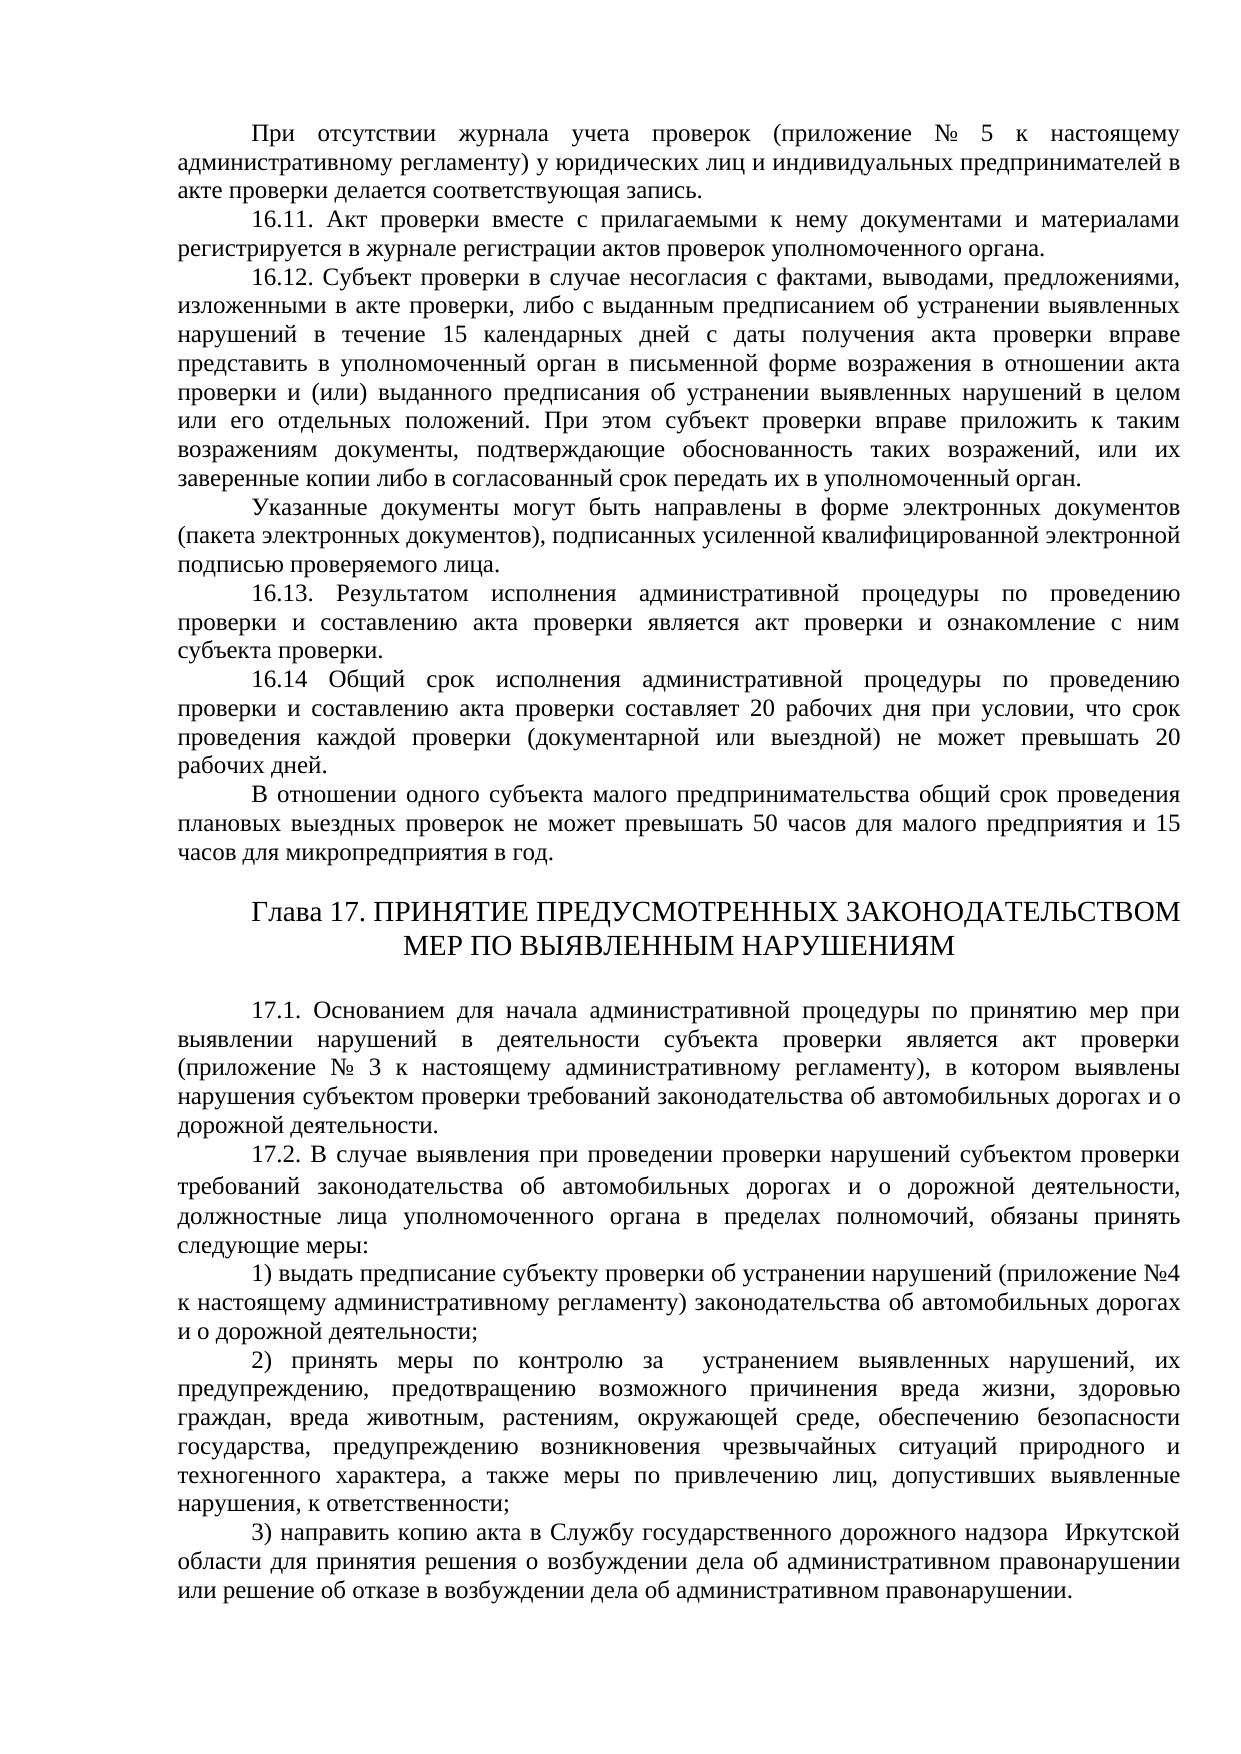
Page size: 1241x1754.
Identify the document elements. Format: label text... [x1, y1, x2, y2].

text 16.12. Субъект проверки в случае несогласия с фактами, выводами, предложениями, изложенными в акте проверки, либо с выданным предписанием об устранении выявленных нарушений в течение 15 календарных дней с даты получения акта проверки вправе представить в уполномоченный орган в письменной форме возражения в отношении акта проверки и (или) выданного предписания об устранении выявленных нарушений в целом или его отдельных положений. При этом субъект проверки вправе приложить к таким возражениям документы, подтверждающие обоснованность таких возражений, или их заверенные копии либо в согласованный срок передать их в уполномоченный орган. [177, 262, 1181, 492]
text 16.14 Общий срок исполнения административной процедуры по проведению проверки и составлению акта проверки составляет 20 рабочих дня при условии, что срок проведения каждой проверки (документарной или выездной) не может превышать 20 рабочих дней. [177, 664, 1181, 779]
text 1) выдать предписание субъекту проверки об устранении нарушений (приложение №4 к настоящему административному регламенту) законодательства об автомобильных дорогах и о дорожной деятельности; [177, 1258, 1181, 1345]
text 16.13. Результатом исполнения административной процедуры по проведению проверки и составлению акта проверки является акт проверки и ознакомление с ним субъекта проверки. [177, 578, 1181, 664]
text 17.1. Основанием для начала административной процедуры по принятию мер при выявлении нарушений в деятельности субъекта проверки является акт проверки (приложение № 3 к настоящему административному регламенту), в котором выявлены нарушения субъектом проверки требований законодательства об автомобильных дорогах и о дорожной деятельности. [177, 995, 1181, 1139]
text Глава 17. ПРИНЯТИЕ ПРЕДУСМОТРЕННЫХ ЗАКОНОДАТЕЛЬСТВОМ МЕР ПО ВЫЯВЛЕННЫМ НАРУШЕНИЯМ [177, 894, 1181, 961]
text 2) принять меры по контролю за устранением выявленных нарушений, их предупреждению, предотвращению возможного причинения вреда жизни, здоровью граждан, вреда животным, растениям, окружающей среде, обеспечению безопасности государства, предупреждению возникновения чрезвычайных ситуаций природного и техногенного характера, а также меры по привлечению лиц, допустивших выявленные нарушения, к ответственности; [177, 1345, 1181, 1517]
text 3) направить копию акта в Службу государственного дорожного надзора Иркутской области для принятия решения о возбуждении дела об административном правонарушении или решение об отказе в возбуждении дела об административном правонарушении. [177, 1517, 1181, 1603]
text В отношении одного субъекта малого предпринимательства общий срок проведения плановых выездных проверок не может превышать 50 часов для малого предприятия и 15 часов для микропредприятия в год. [177, 779, 1181, 866]
text 17.2. В случае выявления при проведении проверки нарушений субъектом проверки требований законодательства об автомобильных дорогах и о дорожной деятельности, должностные лица уполномоченного органа в пределах полномочий, обязаны принять следующие меры: [177, 1139, 1181, 1258]
text Указанные документы могут быть направлены в форме электронных документов (пакета электронных документов), подписанных усиленной квалифицированной электронной подписью проверяемого лица. [177, 492, 1181, 578]
text При отсутствии журнала учета проверок (приложение № 5 к настоящему административному регламенту) у юридических лиц и индивидуальных предпринимателей в акте проверки делается соответствующая запись. [177, 118, 1181, 204]
text 16.11. Акт проверки вместе с прилагаемыми к нему документами и материалами регистрируется в журнале регистрации актов проверок уполномоченного органа. [177, 204, 1181, 262]
